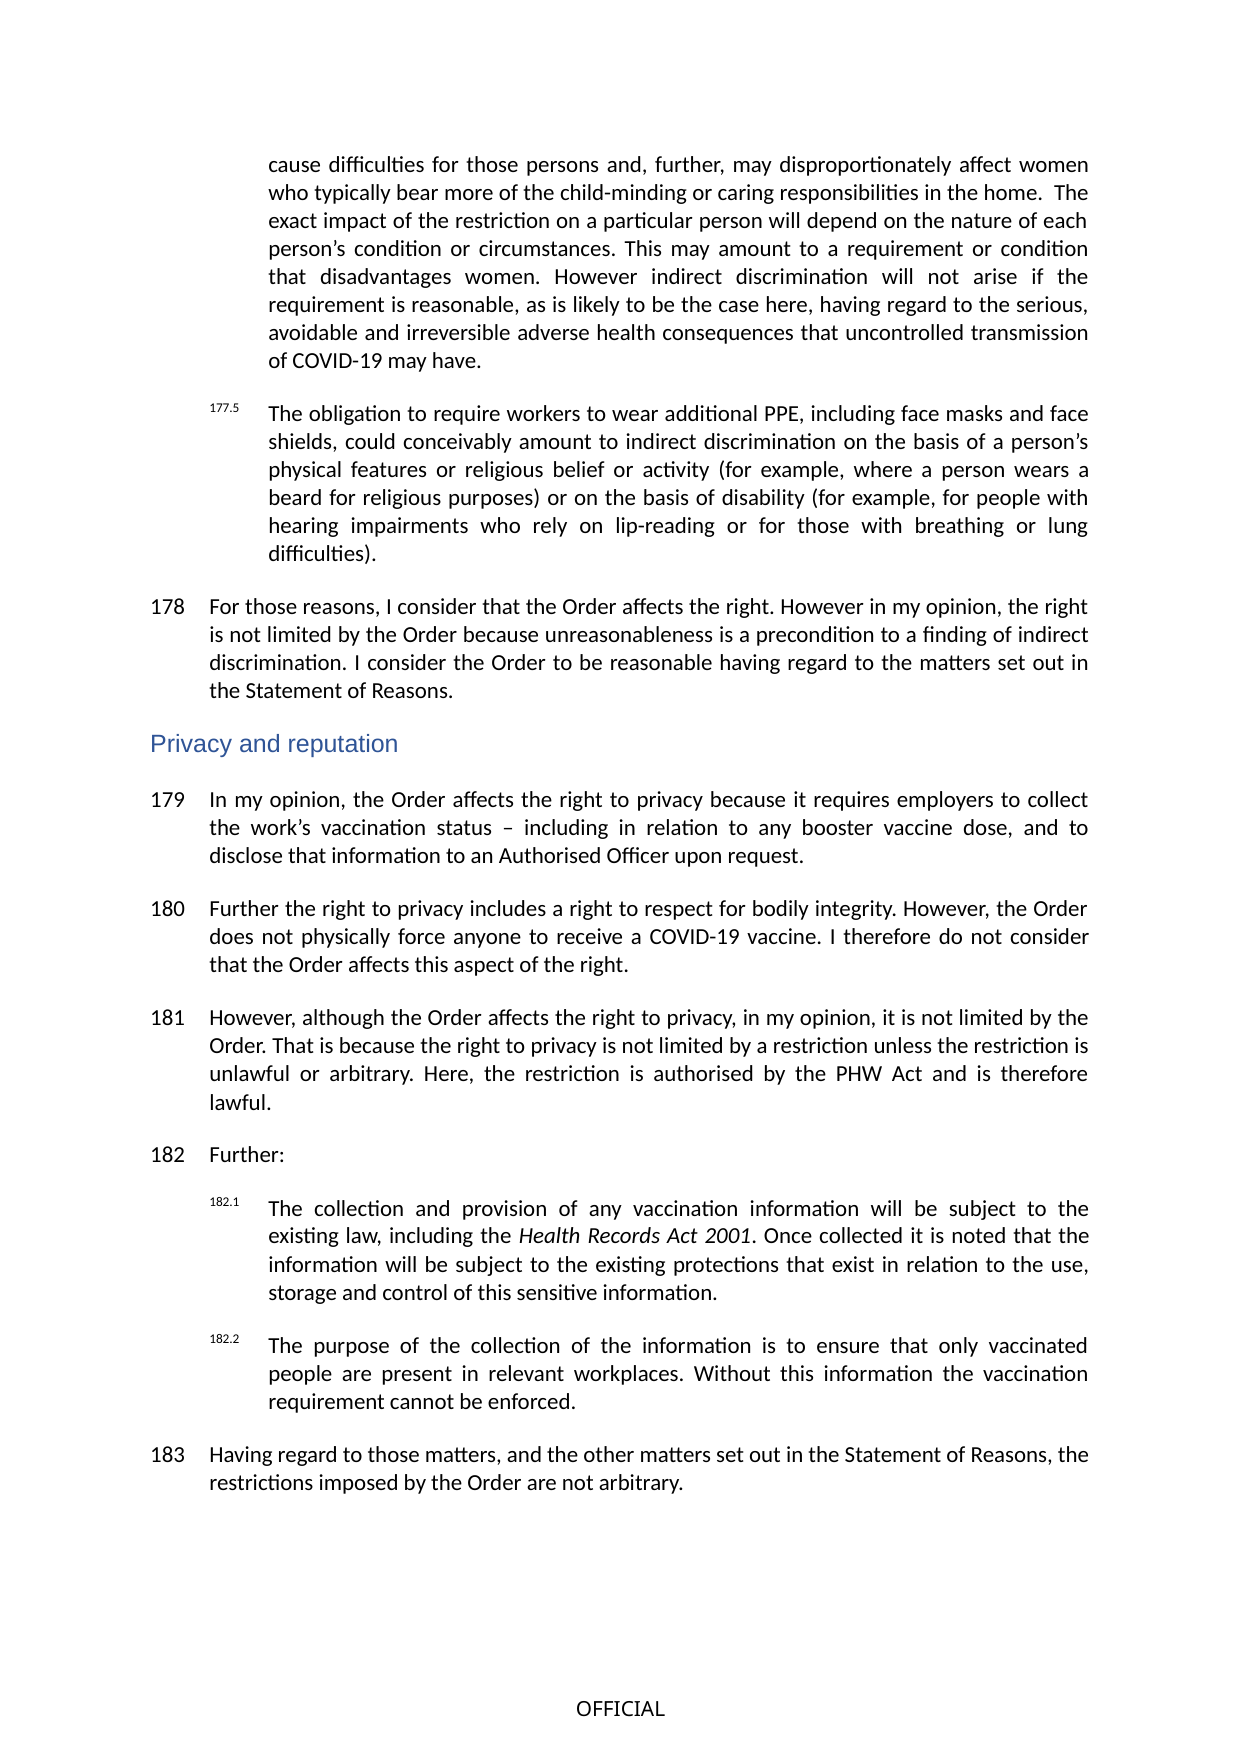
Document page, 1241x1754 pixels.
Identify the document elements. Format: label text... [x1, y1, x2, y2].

list The purpose of the collection of the information is to ensure that only vaccinated people are present in relevant workplaces. Without this information the vaccination requirement cannot be enforced. [209, 1331, 1090, 1415]
list The collection and provision of any vaccination information will be subject to the existing law, including the Health Records Act 2001. Once collected it is noted that the information will be subject to the existing protections that exist in relation to the use, storage and control of this sensitive information. [209, 1194, 1090, 1306]
list Further the right to privacy includes a right to respect for bodily integrity. However, the Order does not physically force anyone to receive a COVID-19 vaccine. I therefore do not consider that the Order affects this aspect of the right. [150, 894, 1090, 978]
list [209, 150, 1090, 374]
list For those reasons, I consider that the Order affects the right. However in my opinion, the right is not limited by the Order because unreasonableness is a precondition to a finding of indirect discrimination. I consider the Order to be reasonable having regard to the matters set out in the Statement of Reasons. [150, 592, 1090, 704]
subtitle Privacy and reputation [150, 729, 1090, 758]
list The obligation to require workers to wear additional PPE, including face masks and face shields, could conceivably amount to indirect discrimination on the basis of a person’s physical features or religious belief or activity (for example, where a person wears a beard for religious purposes) or on the basis of disability (for example, for people with hearing impairments who rely on lip-reading or for those with breathing or lung difficulties). [209, 399, 1090, 567]
list Having regard to those matters, and the other matters set out in the Statement of Reasons, the restrictions imposed by the Order are not arbitrary. [150, 1440, 1090, 1496]
list In my opinion, the Order affects the right to privacy because it requires employers to collect the work’s vaccination status – including in relation to any booster vaccine dose, and to disclose that information to an Authorised Officer upon request. [150, 785, 1090, 869]
list Further: [150, 1141, 1090, 1169]
list However, although the Order affects the right to privacy, in my opinion, it is not limited by the Order. That is because the right to privacy is not limited by a restriction unless the restriction is unlawful or arbitrary. Here, the restriction is authorised by the PHW Act and is therefore lawful. [150, 1003, 1090, 1116]
